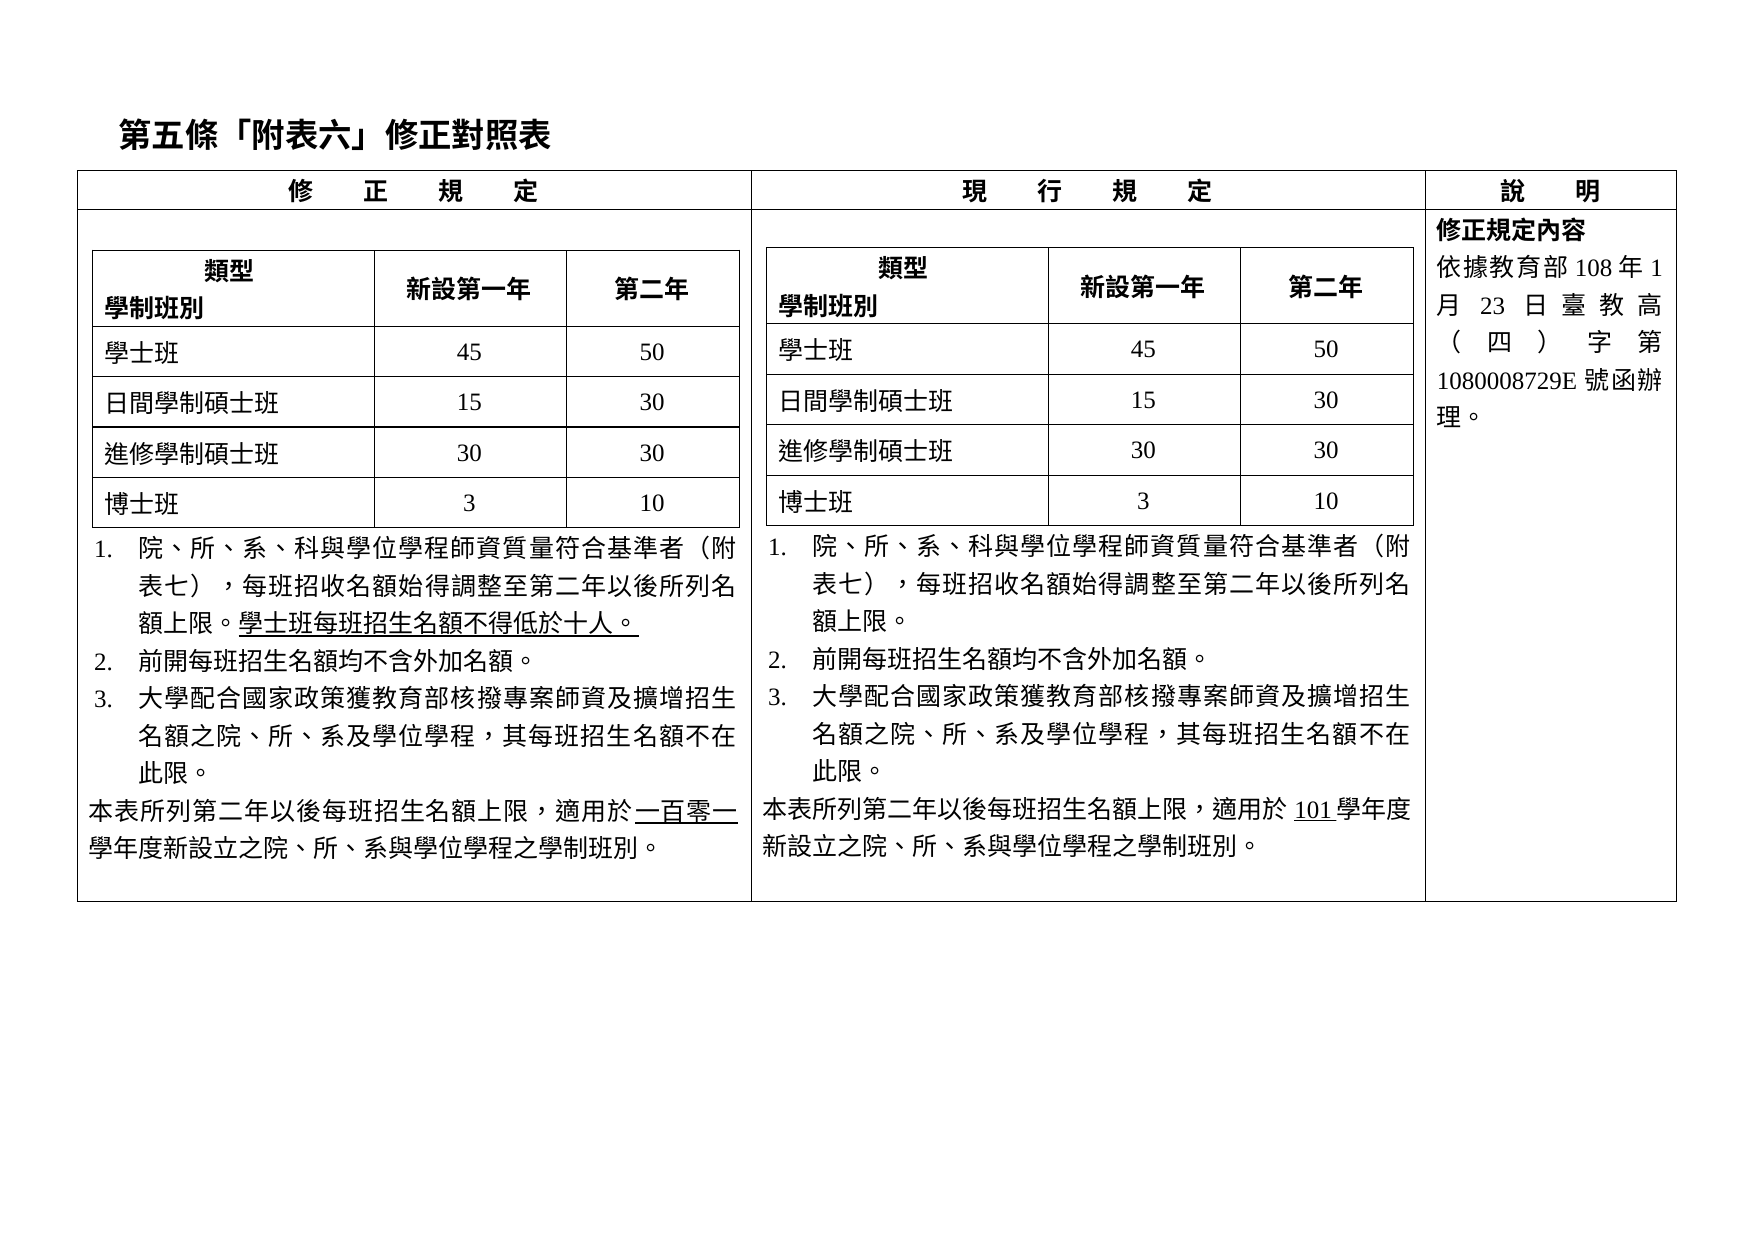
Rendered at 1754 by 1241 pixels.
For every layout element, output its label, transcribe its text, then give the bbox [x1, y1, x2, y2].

text 第五條「附表六」修正對照表 [118, 95, 1633, 170]
table_header 現 行 規 定 [752, 171, 1425, 209]
table_cell 院、所、系、科與學位學程師資質量符合基準者（附表七），每班招收名額始得調整至第二年以後所列名額上限。學士班每班招生名額不得低於十人。 前開每班招生名額均不含外加名額。 大學配合國家政策獲教育部核撥專案師資及擴增招生名額之院、所、系及學位學程，其每班招生名額不在此限。 本表所列第二年以後每班招生名額上限，適用於一百零一學年度新設立之院、所、系與學位學程之學制班別。 [78, 210, 751, 901]
table_cell 院、所、系、科與學位學程師資質量符合基準者（附表七），每班招收名額始得調整至第二年以後所列名額上限。 前開每班招生名額均不含外加名額。 大學配合國家政策獲教育部核撥專案師資及擴增招生名額之院、所、系及學位學程，其每班招生名額不在此限。 本表所列第二年以後每班招生名額上限，適用於101學年度新設立之院、所、系與學位學程之學制班別。 [752, 210, 1425, 901]
table_header 說 明 [1426, 171, 1676, 209]
table_header 修 正 規 定 [78, 171, 751, 209]
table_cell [1426, 210, 1676, 901]
